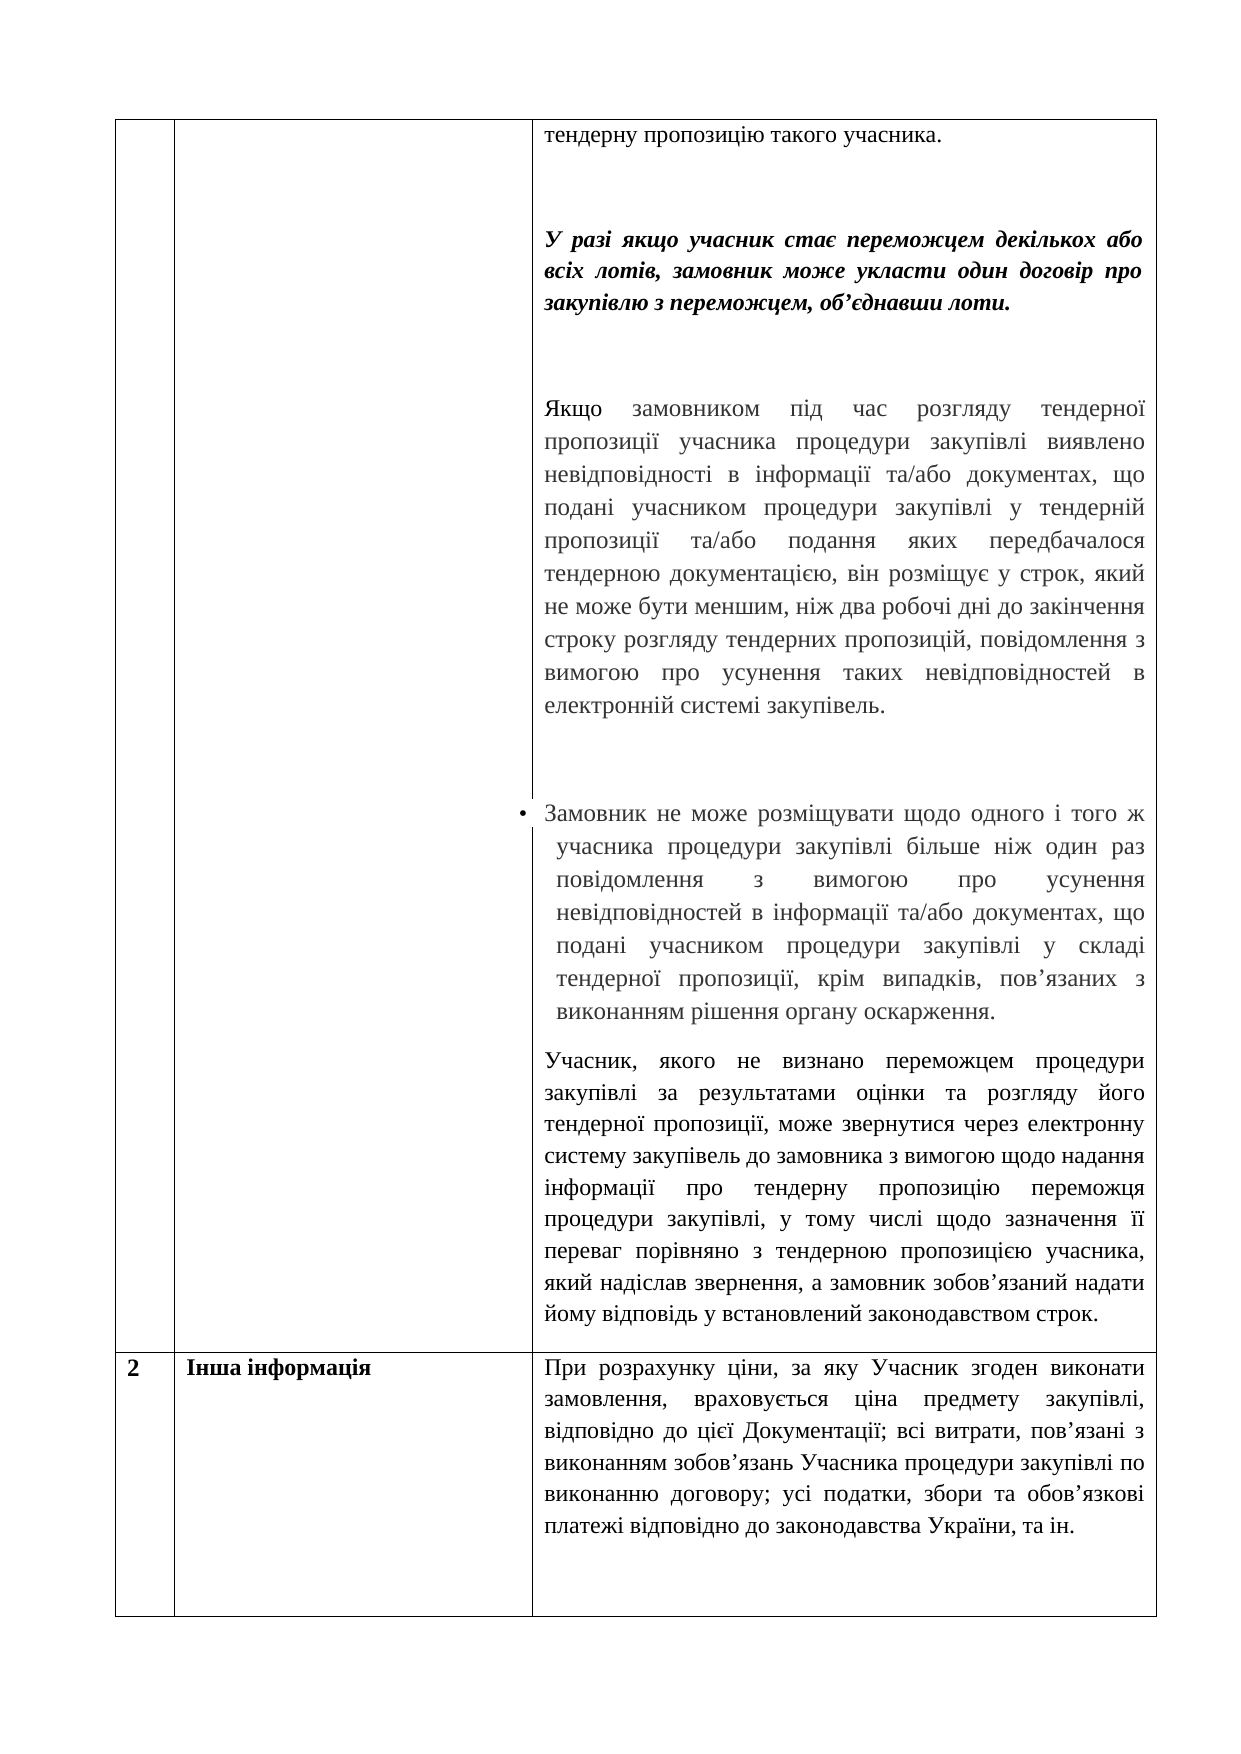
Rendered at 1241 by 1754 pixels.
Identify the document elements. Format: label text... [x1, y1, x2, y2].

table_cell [175, 120, 532, 1352]
table_cell 2 [116, 1353, 174, 1616]
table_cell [533, 120, 1156, 1352]
table_cell 1 [116, 120, 174, 1352]
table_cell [533, 1353, 1156, 1616]
table_cell Інша інформація [175, 1353, 532, 1616]
